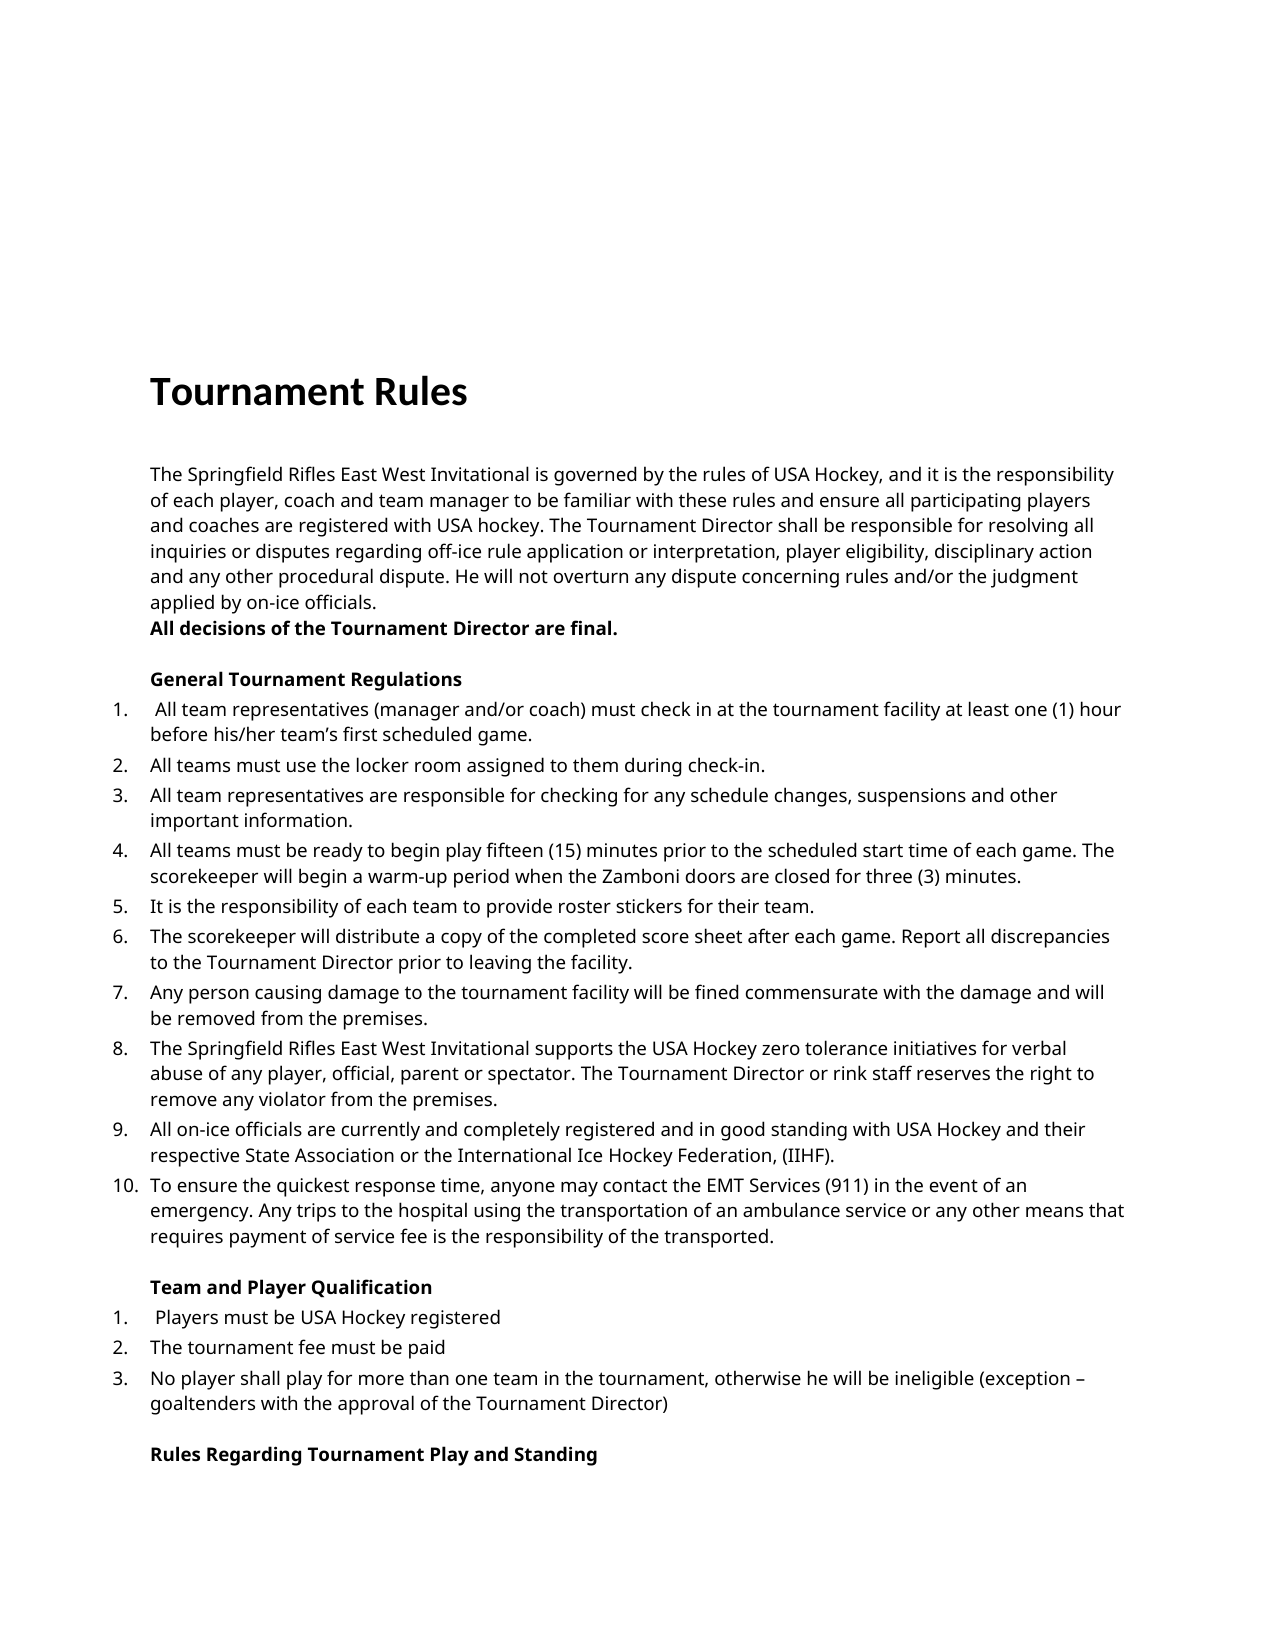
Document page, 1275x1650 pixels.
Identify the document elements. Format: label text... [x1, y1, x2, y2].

list No player shall play for more than one team in the tournament, otherwise he will be ineligible (exception – goaltenders with the approval of the Tournament Director) [112, 1365, 1125, 1416]
list All teams must be ready to begin play fifteen (15) minutes prior to the scheduled start time of each game. The scorekeeper will begin a warm-up period when the Zamboni doors are closed for three (3) minutes. [112, 838, 1125, 889]
list The Springfield Rifles East West Invitational supports the USA Hockey zero tolerance initiatives for verbal abuse of any player, official, parent or spectator. The Tournament Director or rink staff reserves the right to remove any violator from the premises. [112, 1035, 1125, 1112]
list All on-ice officials are currently and completely registered and in good standing with USA Hockey and their respective State Association or the International Ice Hockey Federation, (IIHF). [112, 1116, 1125, 1167]
list The scorekeeper will distribute a copy of the completed score sheet after each game. Report all discrepancies to the Tournament Director prior to leaving the facility. [112, 924, 1125, 975]
list All teams must use the locker room assigned to them during check-in. [112, 752, 1125, 777]
text Team and Player Qualification [150, 1249, 1125, 1300]
text Rules Regarding Tournament Play and Standing [150, 1416, 1125, 1467]
text Tournament Rules [150, 365, 1125, 416]
text The Springfield Rifles East West Invitational is governed by the rules of USA Hockey, and it is the responsibility of each player, coach and team manager to be familiar with these rules and ensure all participating players and coaches are registered with USA hockey. The Tournament Director shall be responsible for resolving all inquiries or disputes regarding off-ice rule application or interpretation, player eligibility, disciplinary action and any other procedural dispute. He will not overturn any dispute concerning rules and/or the judgment applied by on-ice officials. All decisions of the Tournament Director are final. General Tournament Regulations [150, 462, 1125, 691]
list All team representatives are responsible for checking for any schedule changes, suspensions and other important information. [112, 782, 1125, 833]
list All team representatives (manager and/or coach) must check in at the tournament facility at least one (1) hour before his/her team’s first scheduled game. [112, 696, 1125, 747]
list The tournament fee must be paid [112, 1335, 1125, 1360]
list It is the responsibility of each team to provide roster stickers for their team. [112, 893, 1125, 919]
list To ensure the quickest response time, anyone may contact the EMT Services (911) in the event of an emergency. Any trips to the hospital using the transportation of an ambulance service or any other means that requires payment of service fee is the responsibility of the transported. [112, 1172, 1125, 1249]
list Any person causing damage to the tournament facility will be fined commensurate with the damage and will be removed from the premises. [112, 979, 1125, 1031]
list Players must be USA Hockey registered [112, 1304, 1125, 1330]
